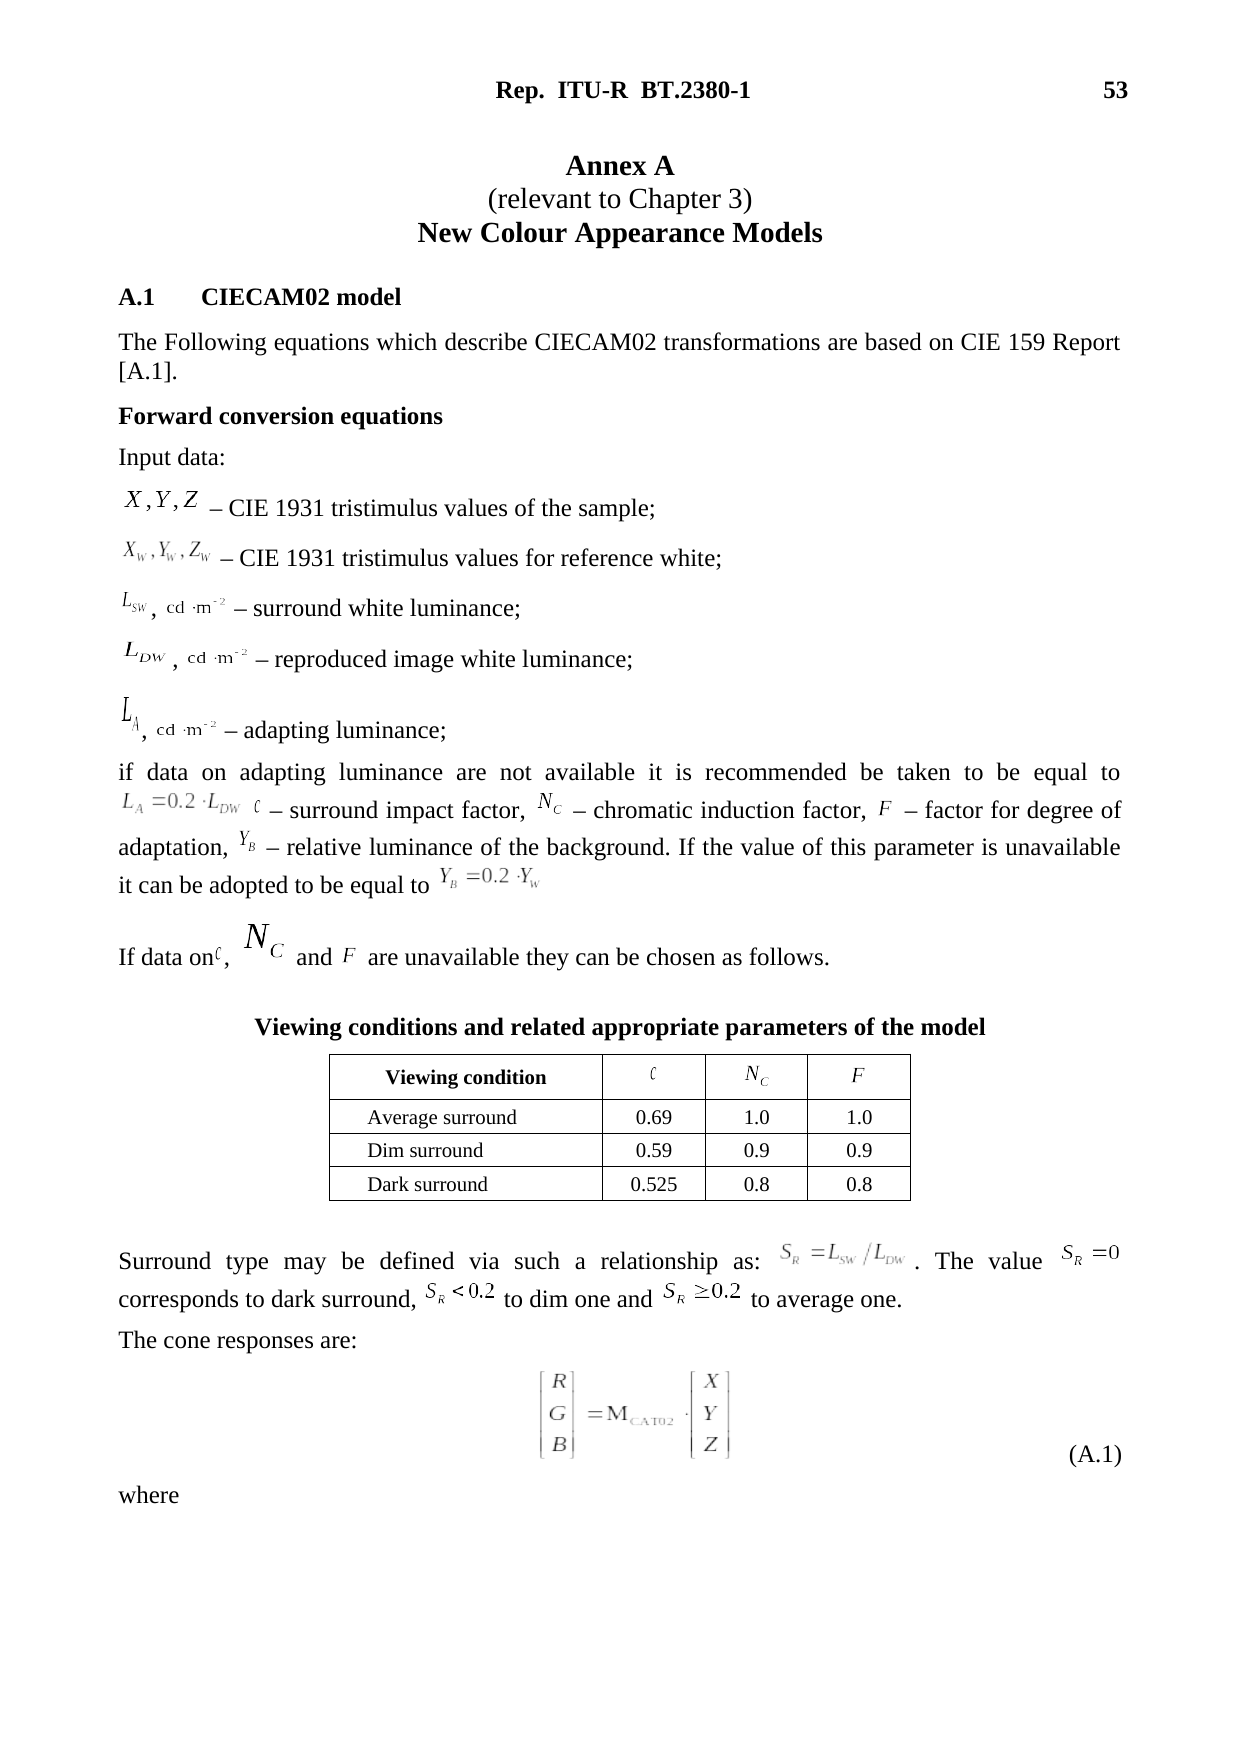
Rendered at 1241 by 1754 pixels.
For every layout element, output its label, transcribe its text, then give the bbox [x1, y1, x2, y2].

text if data on adapting luminance are not available it is recommended be taken to be equal to – surround impact factor, – chromatic induction factor, – factor for degree of adaptation, – relative luminance of the background. If the value of this parameter is unavailable it can be adopted to be equal to [118, 757, 1122, 899]
text – CIE 1931 tristimulus values of the sample; [118, 484, 1122, 522]
table_cell 0.8 [706, 1167, 807, 1200]
table_header Viewing condition [330, 1055, 602, 1099]
table_cell 0.59 [603, 1134, 705, 1166]
subtitle A.1 CIECAM02 model [118, 282, 1122, 310]
table_cell Dim surround [330, 1134, 602, 1166]
title Annex A (relevant to Chapter 3) New Colour Appearance Models [118, 148, 1122, 248]
text where [118, 1481, 1122, 1509]
table_cell 1.0 [808, 1100, 910, 1133]
table_cell 0.525 [603, 1167, 705, 1200]
title Viewing conditions and related appropriate parameters of the model [118, 1012, 1122, 1041]
table_header [706, 1055, 807, 1099]
table_cell 0.9 [808, 1134, 910, 1166]
text , – surround white luminance; [118, 584, 1122, 622]
table_cell 1.0 [706, 1100, 807, 1133]
table_cell 0.9 [706, 1134, 807, 1166]
table_cell 0.69 [603, 1100, 705, 1133]
table_header [808, 1055, 910, 1099]
table_header [603, 1055, 705, 1099]
text If data on, and are unavailable they can be chosen as follows. [118, 912, 1122, 971]
text , – reproduced image white luminance; [118, 635, 1122, 672]
text – CIE 1931 tristimulus values for reference white; [118, 534, 1122, 572]
text Input data: [118, 442, 1122, 471]
table_cell Average surround [330, 1100, 602, 1133]
text , – adapting luminance; [118, 685, 1122, 744]
table_cell 0.8 [808, 1167, 910, 1200]
text (A.1) [118, 1367, 1122, 1468]
text Surround type may be defined via such a relationship as: . The value corresponds to dark surround, to dim one and to average one. [118, 1237, 1122, 1313]
table_cell Dark surround [330, 1167, 602, 1200]
subtitle The Following equations which describe CIECAM02 transformations are based on CIE 159 Report [A.1]. [118, 327, 1122, 384]
subtitle Forward conversion equations [118, 401, 1122, 430]
text The cone responses are: [118, 1325, 1122, 1354]
